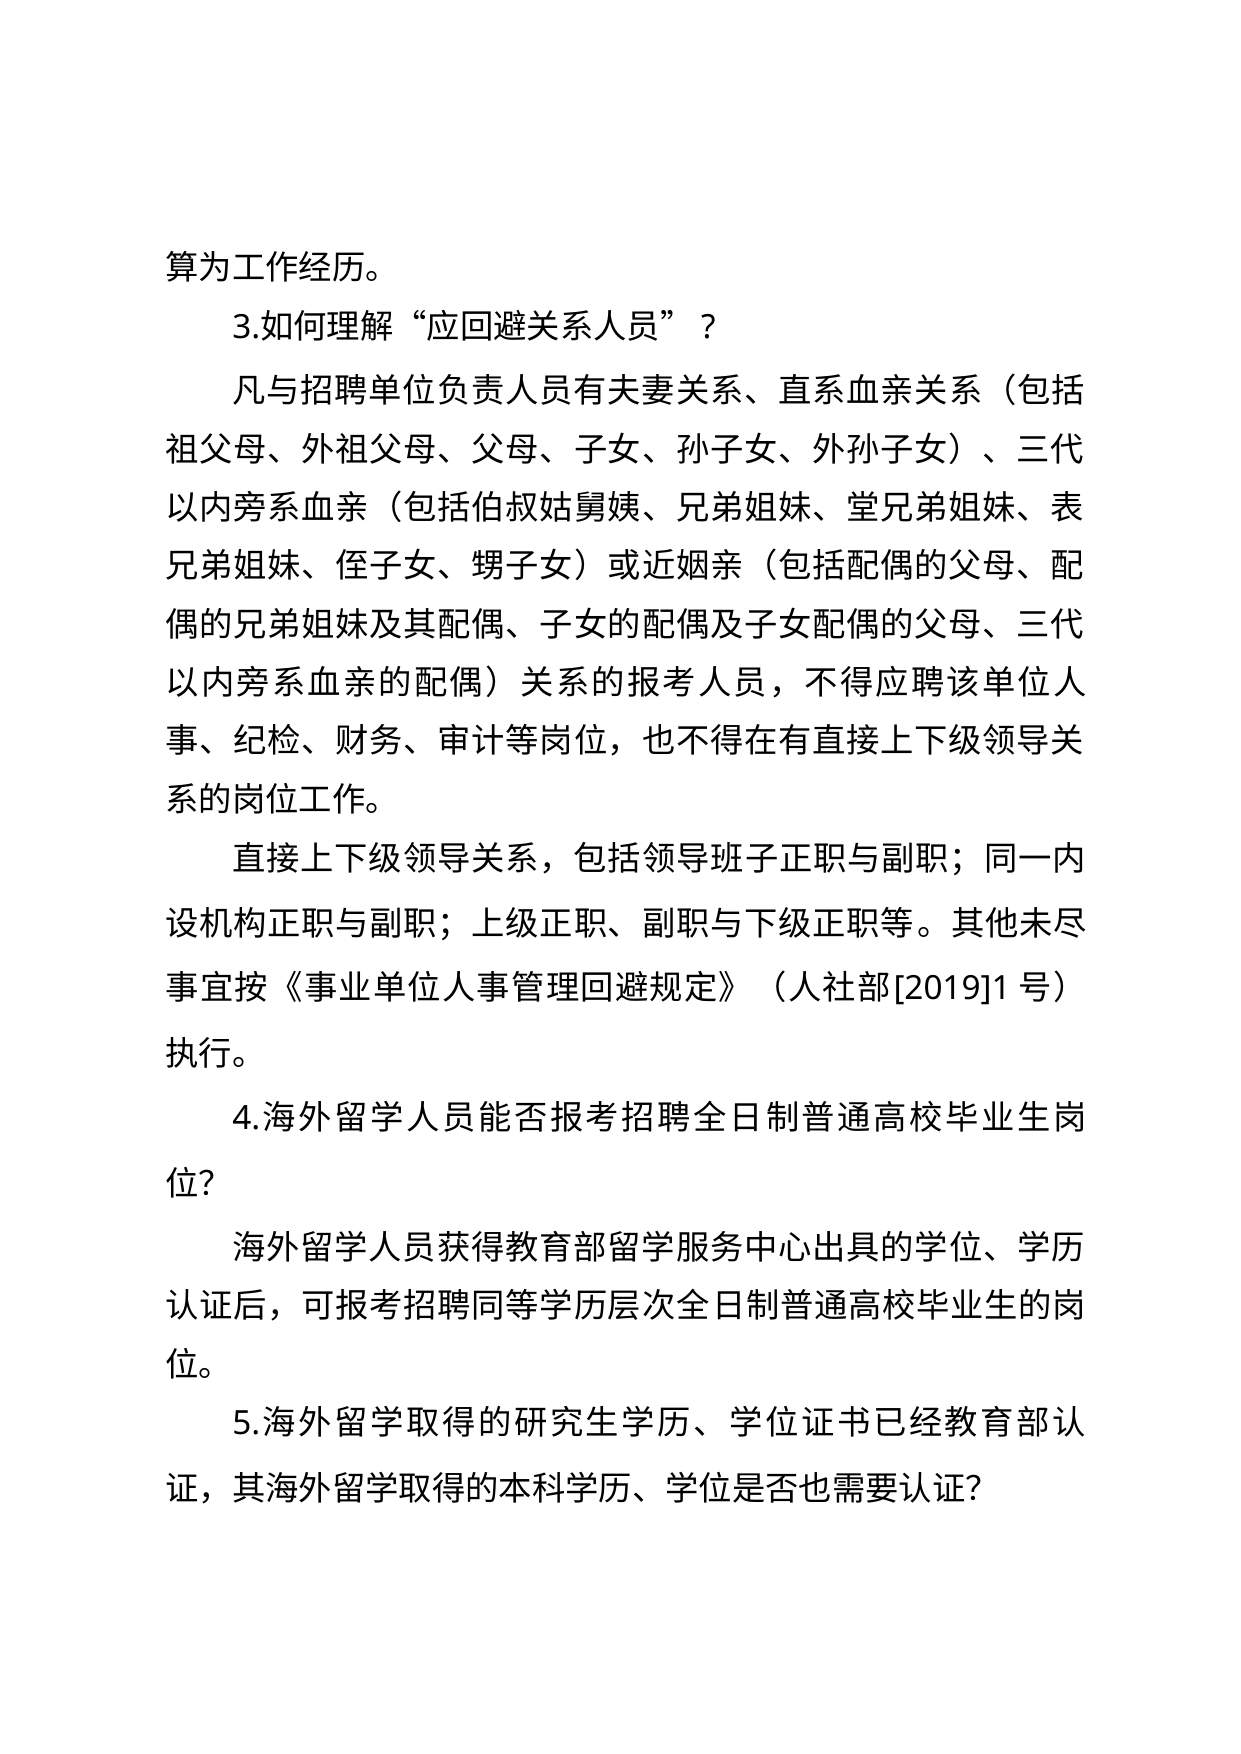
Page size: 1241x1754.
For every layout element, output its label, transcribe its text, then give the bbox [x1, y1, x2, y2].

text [165, 233, 1087, 291]
text 5.海外留学取得的研究生学历、学位证书已经教育部认证，其海外留学取得的本科学历、学位是否也需要认证？ [165, 1388, 1087, 1518]
text 海外留学人员获得教育部留学服务中心出具的学位、学历认证后，可报考招聘同等学历层次全日制普通高校毕业生的岗位。 [165, 1213, 1087, 1388]
text 凡与招聘单位负责人员有夫妻关系、直系血亲关系（包括祖父母、外祖父母、父母、子女、孙子女、外孙子女）、三代以内旁系血亲（包括伯叔姑舅姨、兄弟姐妹、堂兄弟姐妹、表兄弟姐妹、侄子女、甥子女）或近姻亲（包括配偶的父母、配偶的兄弟姐妹及其配偶、子女的配偶及子女配偶的父母、三代以内旁系血亲的配偶）关系的报考人员，不得应聘该单位人事、纪检、财务、审计等岗位，也不得在有直接上下级领导关系的岗位工作。 [165, 356, 1087, 823]
text 直接上下级领导关系，包括领导班子正职与副职；同一内设机构正职与副职；上级正职、副职与下级正职等。其他未尽事宜按《事业单位人事管理回避规定》（人社部[2019]1号）执行。 [165, 823, 1087, 1083]
text 3.如何理解“应回避关系人员” ? [165, 291, 1087, 356]
text 4.海外留学人员能否报考招聘全日制普通高校毕业生岗位？ [165, 1083, 1087, 1213]
